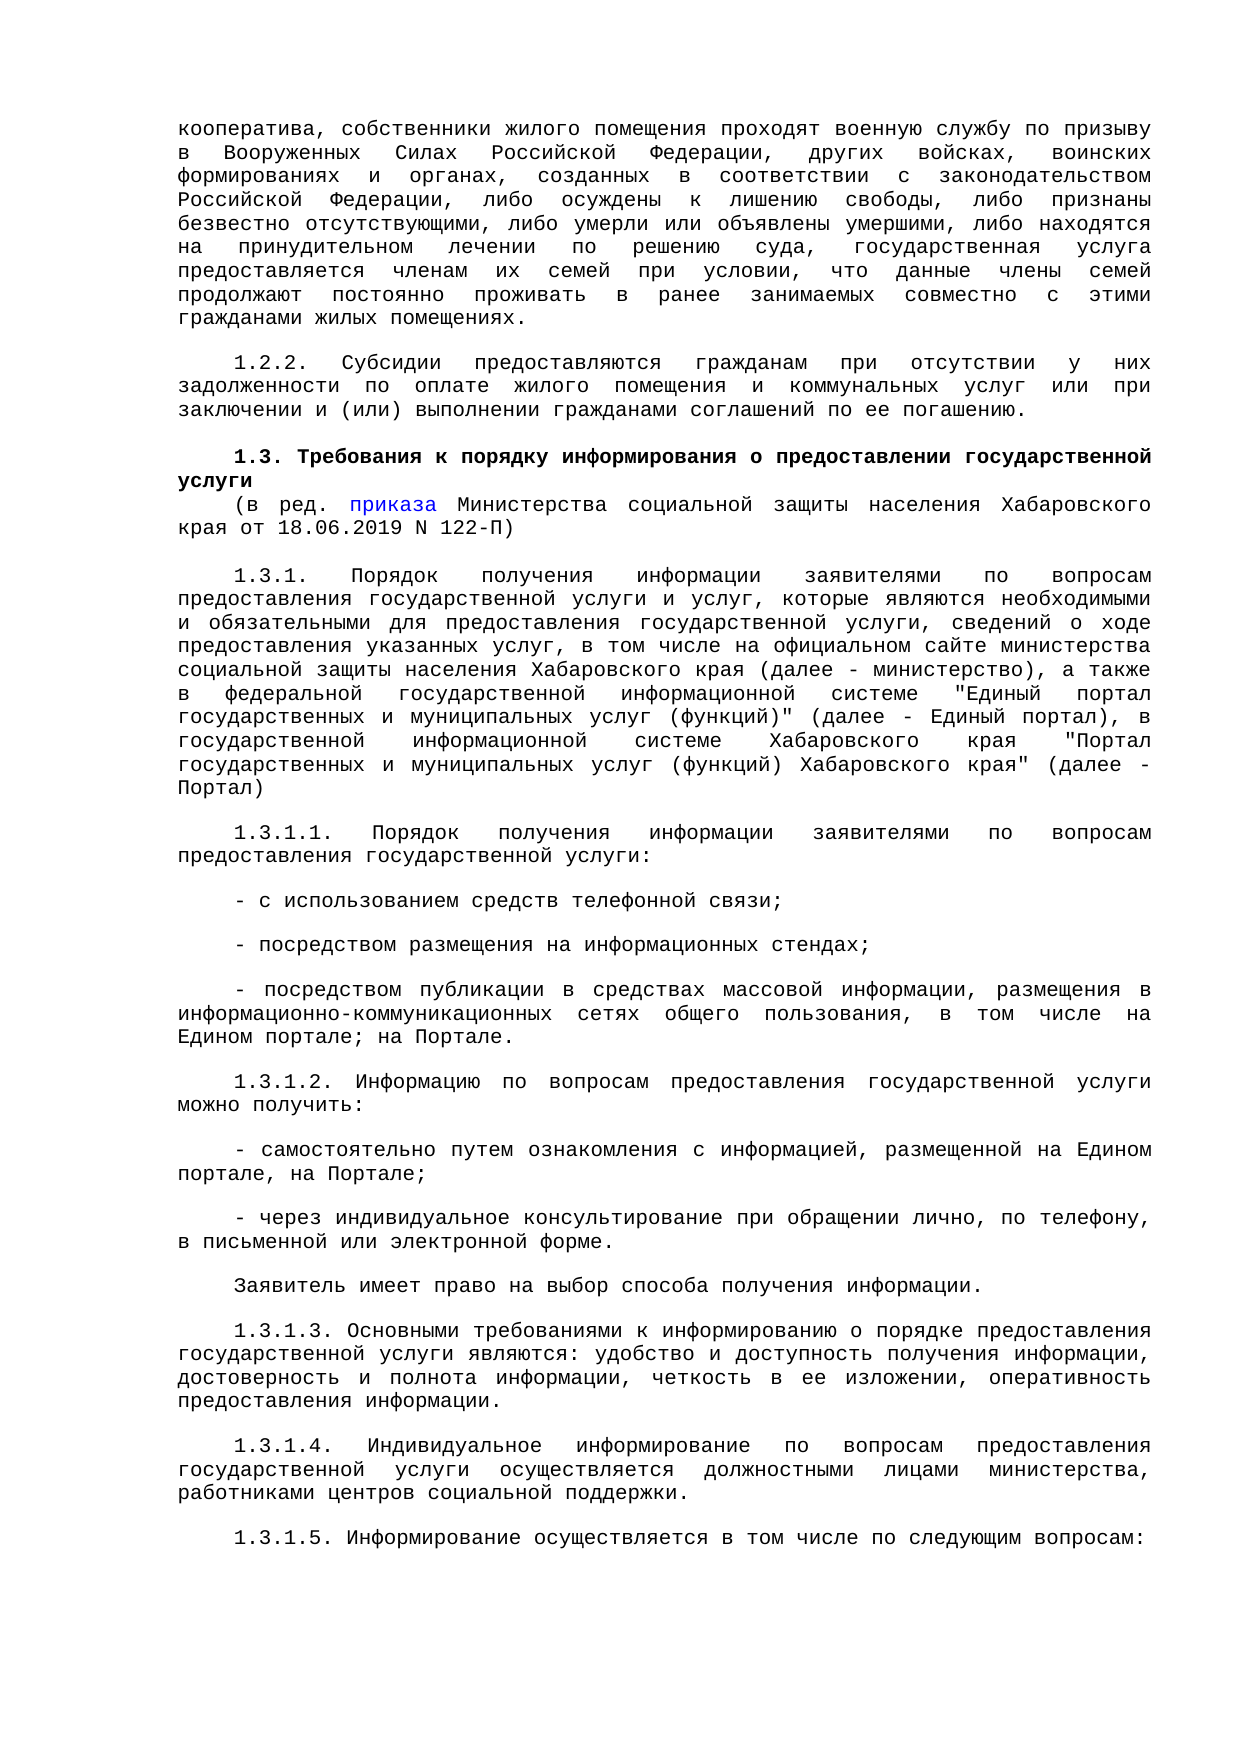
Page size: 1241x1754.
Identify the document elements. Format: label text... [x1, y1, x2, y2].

text - самостоятельно путем ознакомления с информацией, размещенной на Едином портале, на Портале; [177, 1139, 1152, 1186]
text 1.2.2. Субсидии предоставляются гражданам при отсутствии у них задолженности по оплате жилого помещения и коммунальных услуг или при заключении и (или) выполнении гражданами соглашений по ее погашению. [177, 352, 1152, 423]
text 1.3. Требования к порядку информирования о предоставлении государственной услуги [177, 446, 1152, 494]
text - посредством размещения на информационных стендах; [177, 934, 1152, 958]
text 1.3.1.5. Информирование осуществляется в том числе по следующим вопросам: [177, 1527, 1152, 1550]
text 1.3.1.3. Основными требованиями к информированию о порядке предоставления государственной услуги являются: удобство и доступность получения информации, достоверность и полнота информации, четкость в ее изложении, оперативность предоставления информации. [177, 1319, 1152, 1414]
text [177, 118, 1152, 331]
text - с использованием средств телефонной связи; [177, 890, 1152, 914]
text - через индивидуальное консультирование при обращении лично, по телефону, в письменной или электронной форме. [177, 1207, 1152, 1254]
text 1.3.1.4. Индивидуальное информирование по вопросам предоставления государственной услуги осуществляется должностными лицами министерства, работниками центров социальной поддержки. [177, 1435, 1152, 1506]
text 1.3.1.1. Порядок получения информации заявителями по вопросам предоставления государственной услуги: [177, 822, 1152, 869]
text 1.3.1.2. Информацию по вопросам предоставления государственной услуги можно получить: [177, 1071, 1152, 1118]
text 1.3.1. Порядок получения информации заявителями по вопросам предоставления государственной услуги и услуг, которые являются необходимыми и обязательными для предоставления государственной услуги, сведений о ходе предоставления указанных услуг, в том числе на официальном сайте министерства социальной защиты населения Хабаровского края (далее - министерство), а также в федеральной государственной информационной системе "Единый портал государственных и муниципальных услуг (функций)" (далее - Единый портал), в государственной информационной системе Хабаровского края "Портал государственных и муниципальных услуг (функций) Хабаровского края" (далее - Портал) [177, 564, 1152, 801]
text (в ред. приказа Министерства социальной защиты населения Хабаровского края от 18.06.2019 N 122-П) [177, 494, 1152, 541]
text Заявитель имеет право на выбор способа получения информации. [177, 1275, 1152, 1299]
text - посредством публикации в средствах массовой информации, размещения в информационно-коммуникационных сетях общего пользования, в том числе на Едином портале; на Портале. [177, 979, 1152, 1050]
